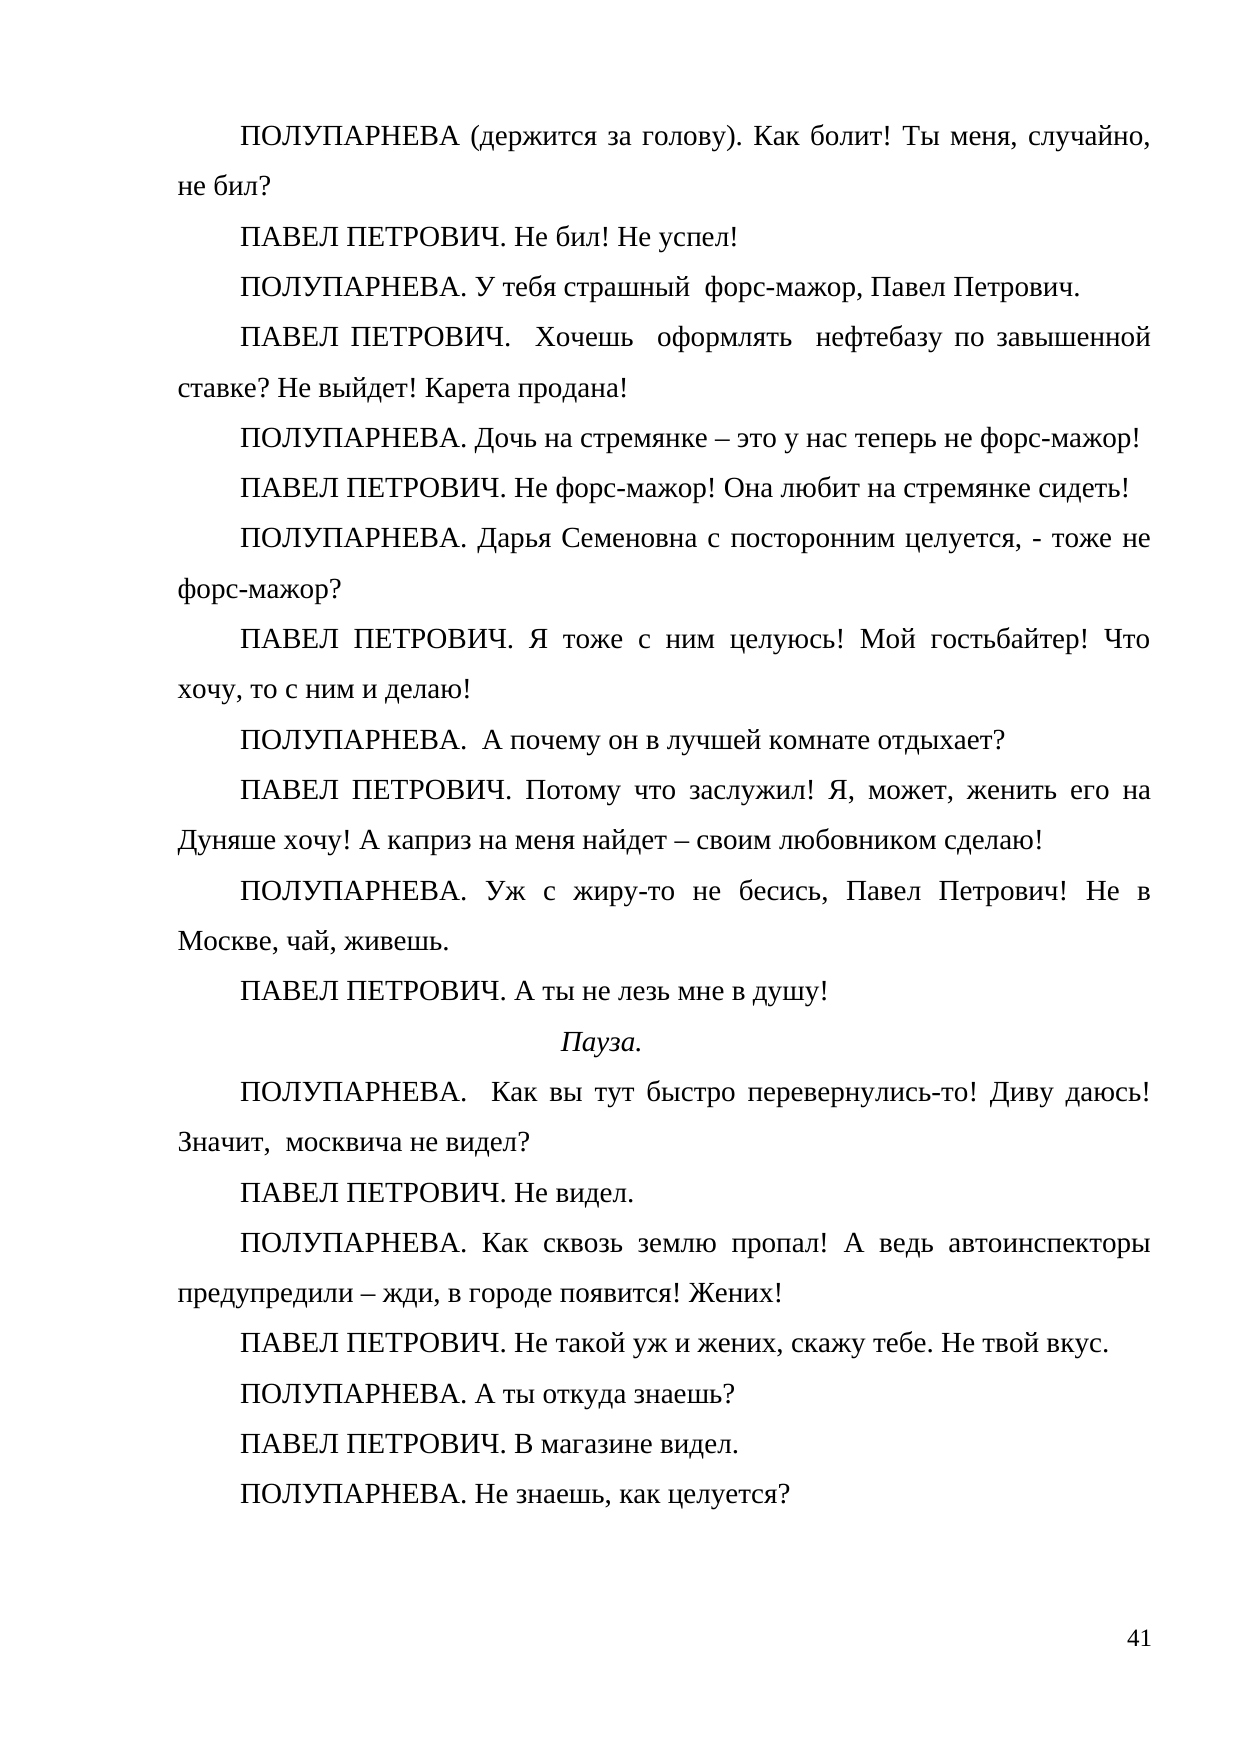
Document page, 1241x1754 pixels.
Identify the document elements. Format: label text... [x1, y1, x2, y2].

text ПОЛУПАРНЕВА. Как сквозь землю пропал! А ведь автоинспекторы предупредили – жди, в городе появится! Жених! [177, 1225, 1152, 1309]
text ПАВЕЛ ПЕТРОВИЧ. Не бил! Не успел! [177, 219, 1152, 252]
text ПОЛУПАРНЕВА. У тебя страшный форс-мажор, Павел Петрович. [177, 269, 1152, 303]
text ПОЛУПАРНЕВА. А ты откуда знаешь? [177, 1376, 1152, 1409]
text ПОЛУПАРНЕВА (держится за голову). Как болит! Ты меня, случайно, не бил? [177, 118, 1152, 202]
text ПАВЕЛ ПЕТРОВИЧ. А ты не лезь мне в душу! [177, 973, 1152, 1007]
text Пауза. [177, 1024, 1152, 1057]
text ПАВЕЛ ПЕТРОВИЧ. В магазине видел. [177, 1426, 1152, 1460]
text ПОЛУПАРНЕВА. Дарья Семеновна с посторонним целуется, - тоже не форс-мажор? [177, 521, 1152, 604]
text ПОЛУПАРНЕВА. А почему он в лучшей комнате отдыхает? [177, 722, 1152, 755]
text ПАВЕЛ ПЕТРОВИЧ. Хочешь оформлять нефтебазу по завышенной ставке? Не выйдет! Карета продана! [177, 319, 1152, 403]
text ПАВЕЛ ПЕТРОВИЧ. Я тоже с ним целуюсь! Мой гостьбайтер! Что хочу, то с ним и делаю! [177, 621, 1152, 705]
text ПОЛУПАРНЕВА. Как вы тут быстро перевернулись-то! Диву даюсь! Значит, москвича не видел? [177, 1074, 1152, 1158]
text ПОЛУПАРНЕВА. Уж с жиру-то не бесись, Павел Петрович! Не в Москве, чай, живешь. [177, 873, 1152, 957]
text ПАВЕЛ ПЕТРОВИЧ. Потому что заслужил! Я, может, женить его на Дуняше хочу! А каприз на меня найдет – своим любовником сделаю! [177, 772, 1152, 856]
text ПАВЕЛ ПЕТРОВИЧ. Не форс-мажор! Она любит на стремянке сидеть! [177, 470, 1152, 504]
text ПАВЕЛ ПЕТРОВИЧ. Не такой уж и жених, скажу тебе. Не твой вкус. [177, 1326, 1152, 1359]
text ПОЛУПАРНЕВА. Дочь на стремянке – это у нас теперь не форс-мажор! [177, 420, 1152, 453]
text ПОЛУПАРНЕВА. Не знаешь, как целуется? [177, 1477, 1152, 1510]
text ПАВЕЛ ПЕТРОВИЧ. Не видел. [177, 1175, 1152, 1208]
